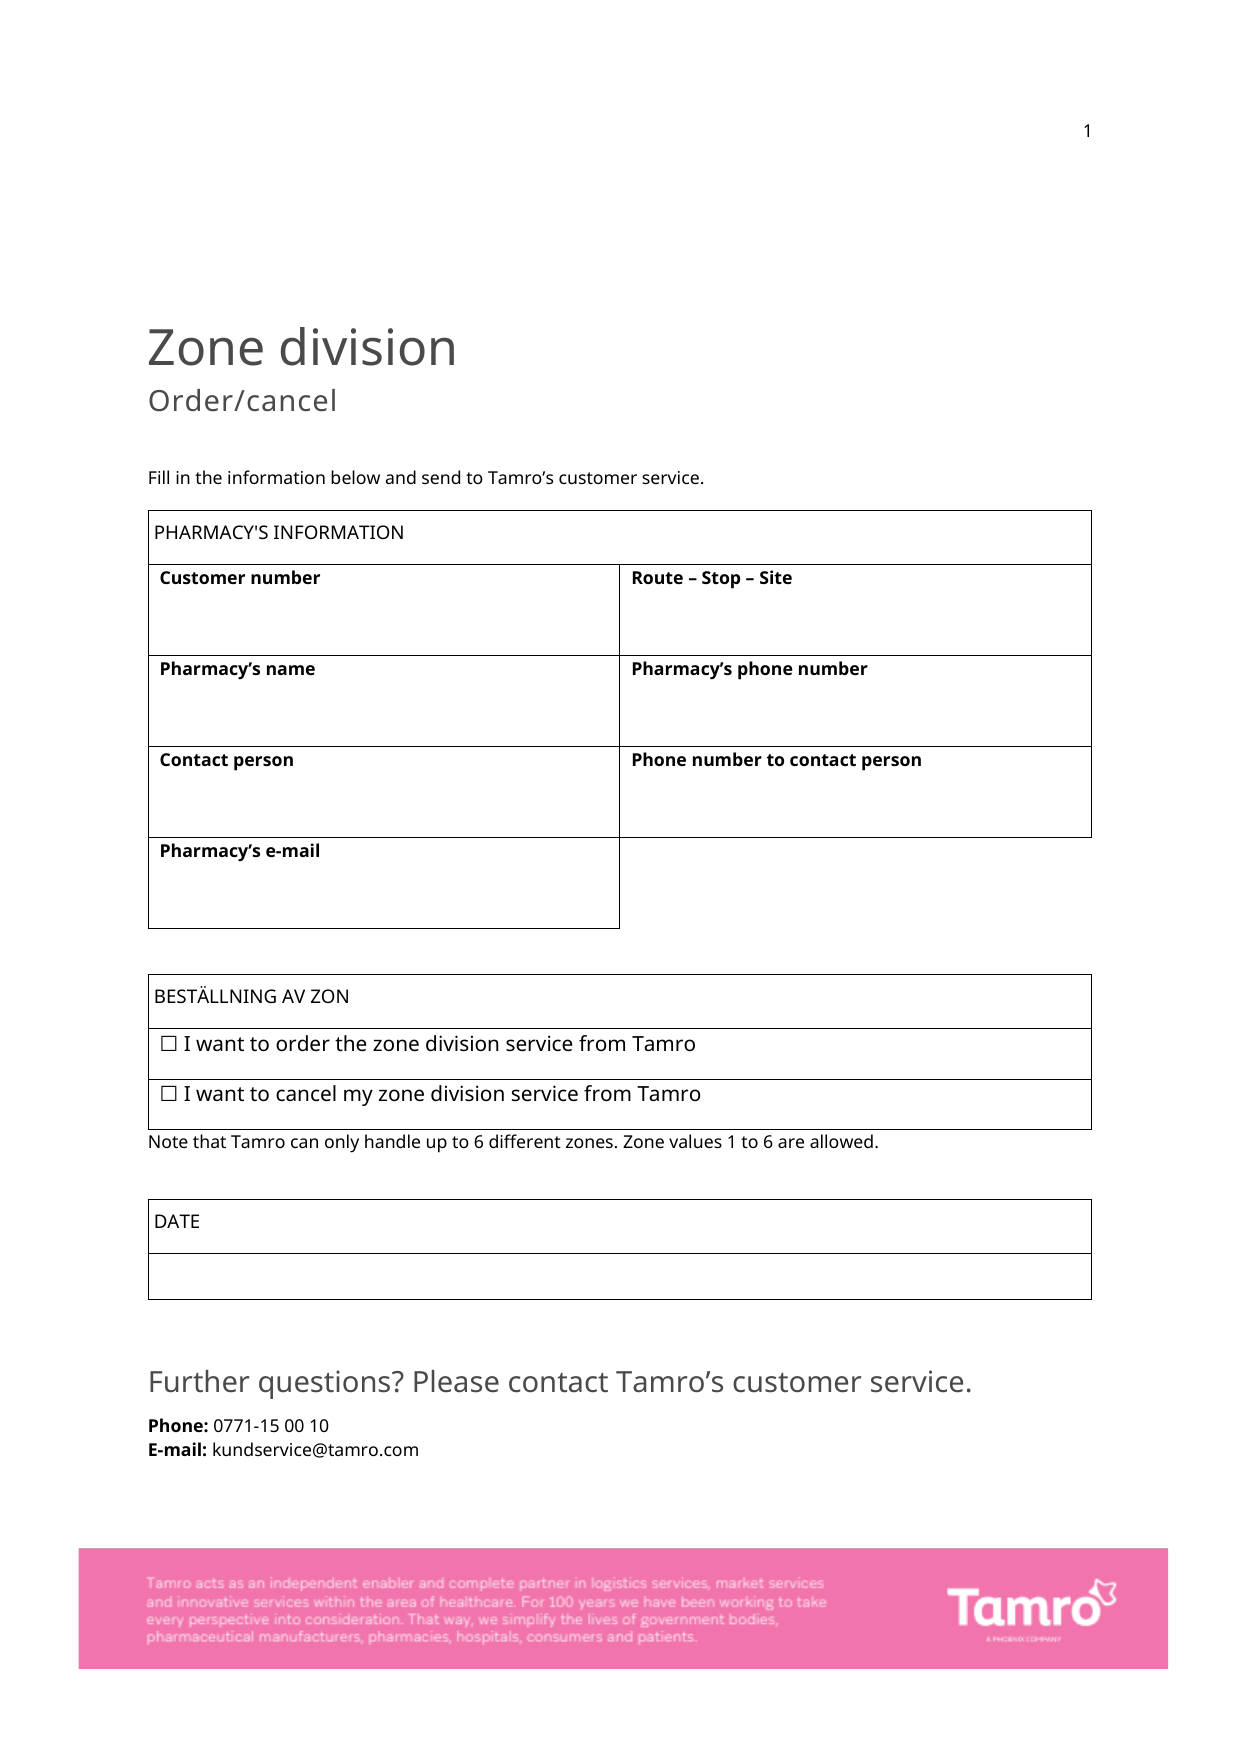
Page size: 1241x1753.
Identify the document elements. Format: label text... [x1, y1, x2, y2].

subtitle Further questions? Please contact Tamro’s customer service. [148, 1362, 1093, 1401]
subtitle Zone division Order/cancel [148, 312, 1093, 420]
table_header DATE [149, 1200, 1091, 1253]
text Note that Tamro can only handle up to 6 different zones. Zone values 1 to 6 are allowed. [148, 1130, 1093, 1178]
table_cell Customer number [149, 565, 619, 655]
table_cell I want to cancel my zone division service from Tamro [149, 1080, 1091, 1129]
table_cell Contact person [149, 747, 619, 837]
table_cell I want to order the zone division service from Tamro [149, 1029, 1091, 1078]
table_cell Phone number to contact person [620, 747, 1091, 837]
table_header PHARMACY'S INFORMATION [149, 511, 620, 564]
table_header Beställning av Zon [149, 975, 1091, 1028]
table_header [620, 511, 1091, 564]
table_cell Pharmacy’s phone number [620, 656, 1091, 746]
text Phone: 0771-15 00 10 E-mail: kundservice@tamro.com [148, 1414, 1093, 1462]
table_cell Route – Stop – Site [620, 565, 1091, 655]
table_cell Pharmacy’s e-mail [149, 838, 619, 928]
table_cell Pharmacy’s name [149, 656, 619, 746]
text Fill in the information below and send to Tamro’s customer service. [148, 465, 1093, 489]
table_cell [149, 1254, 1091, 1299]
